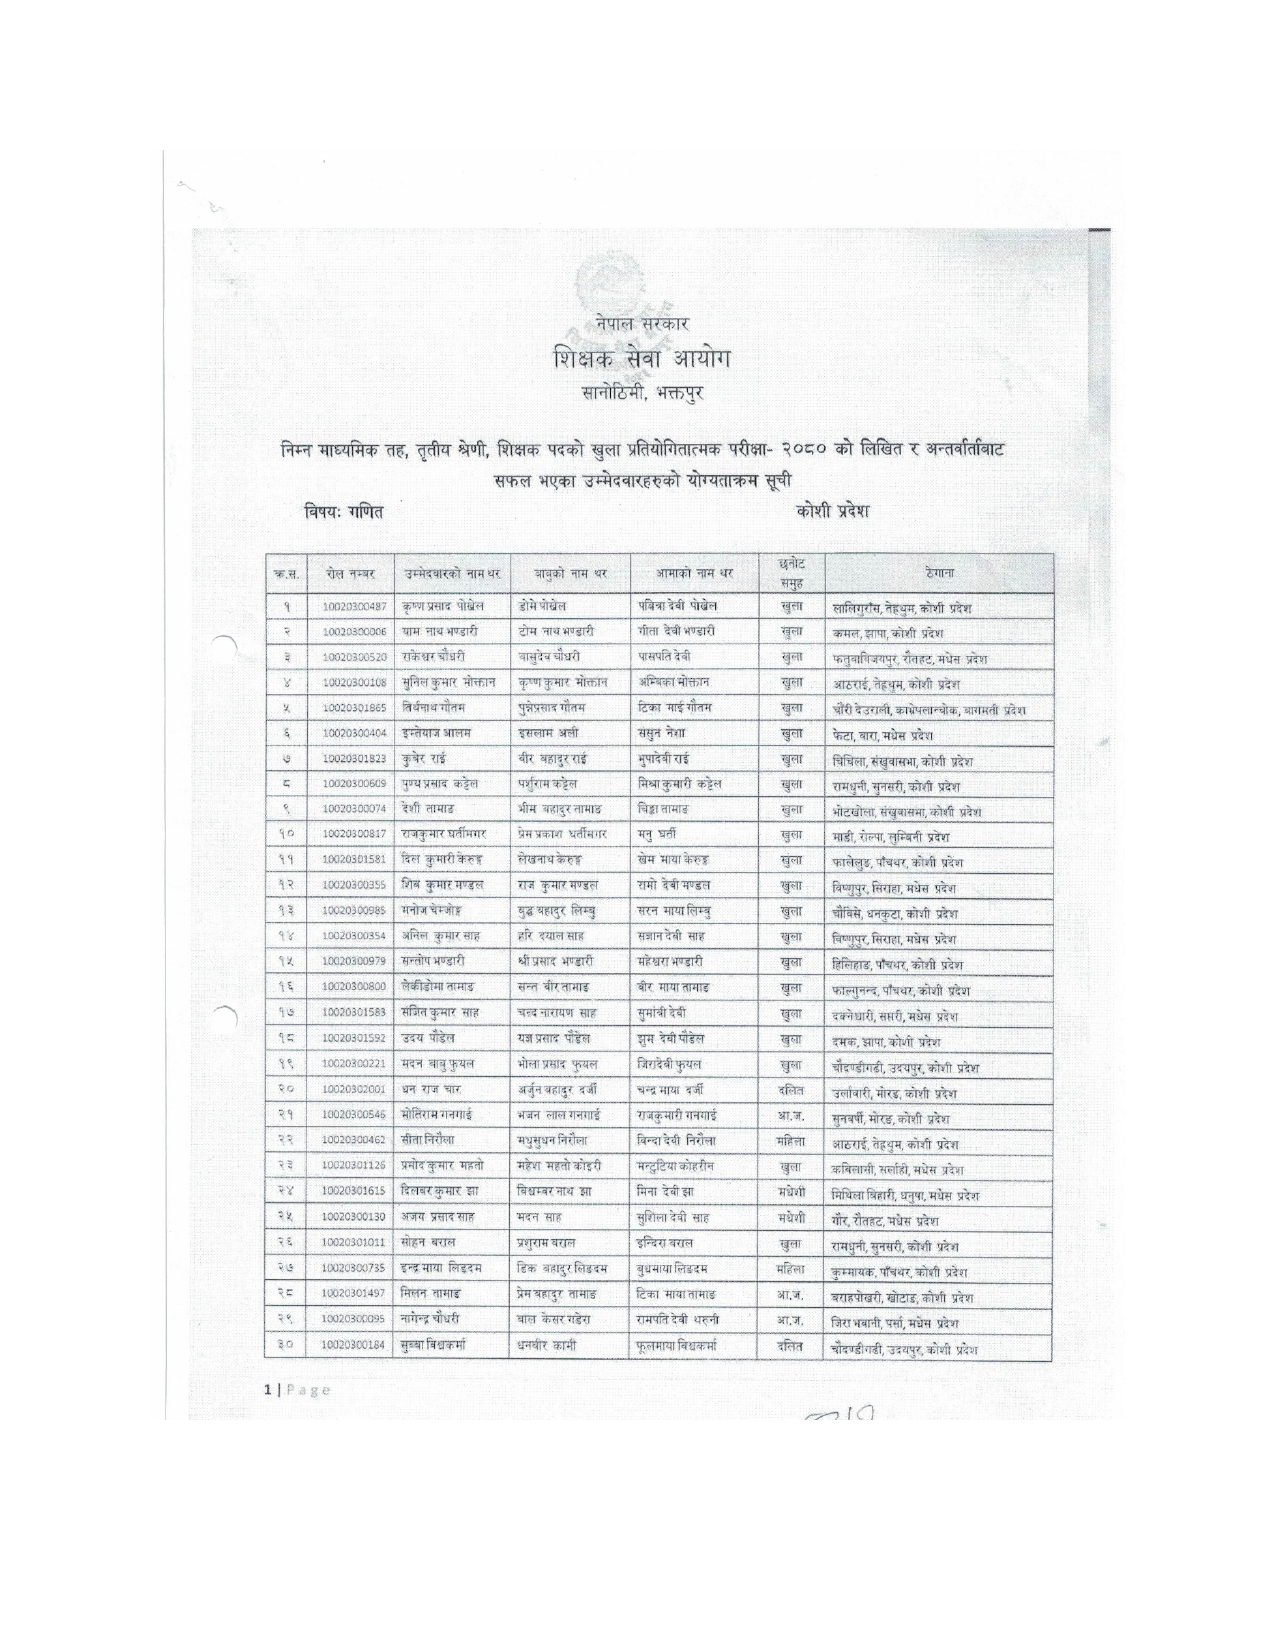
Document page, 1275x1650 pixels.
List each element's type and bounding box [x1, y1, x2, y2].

picture [150, 150, 1125, 1420]
